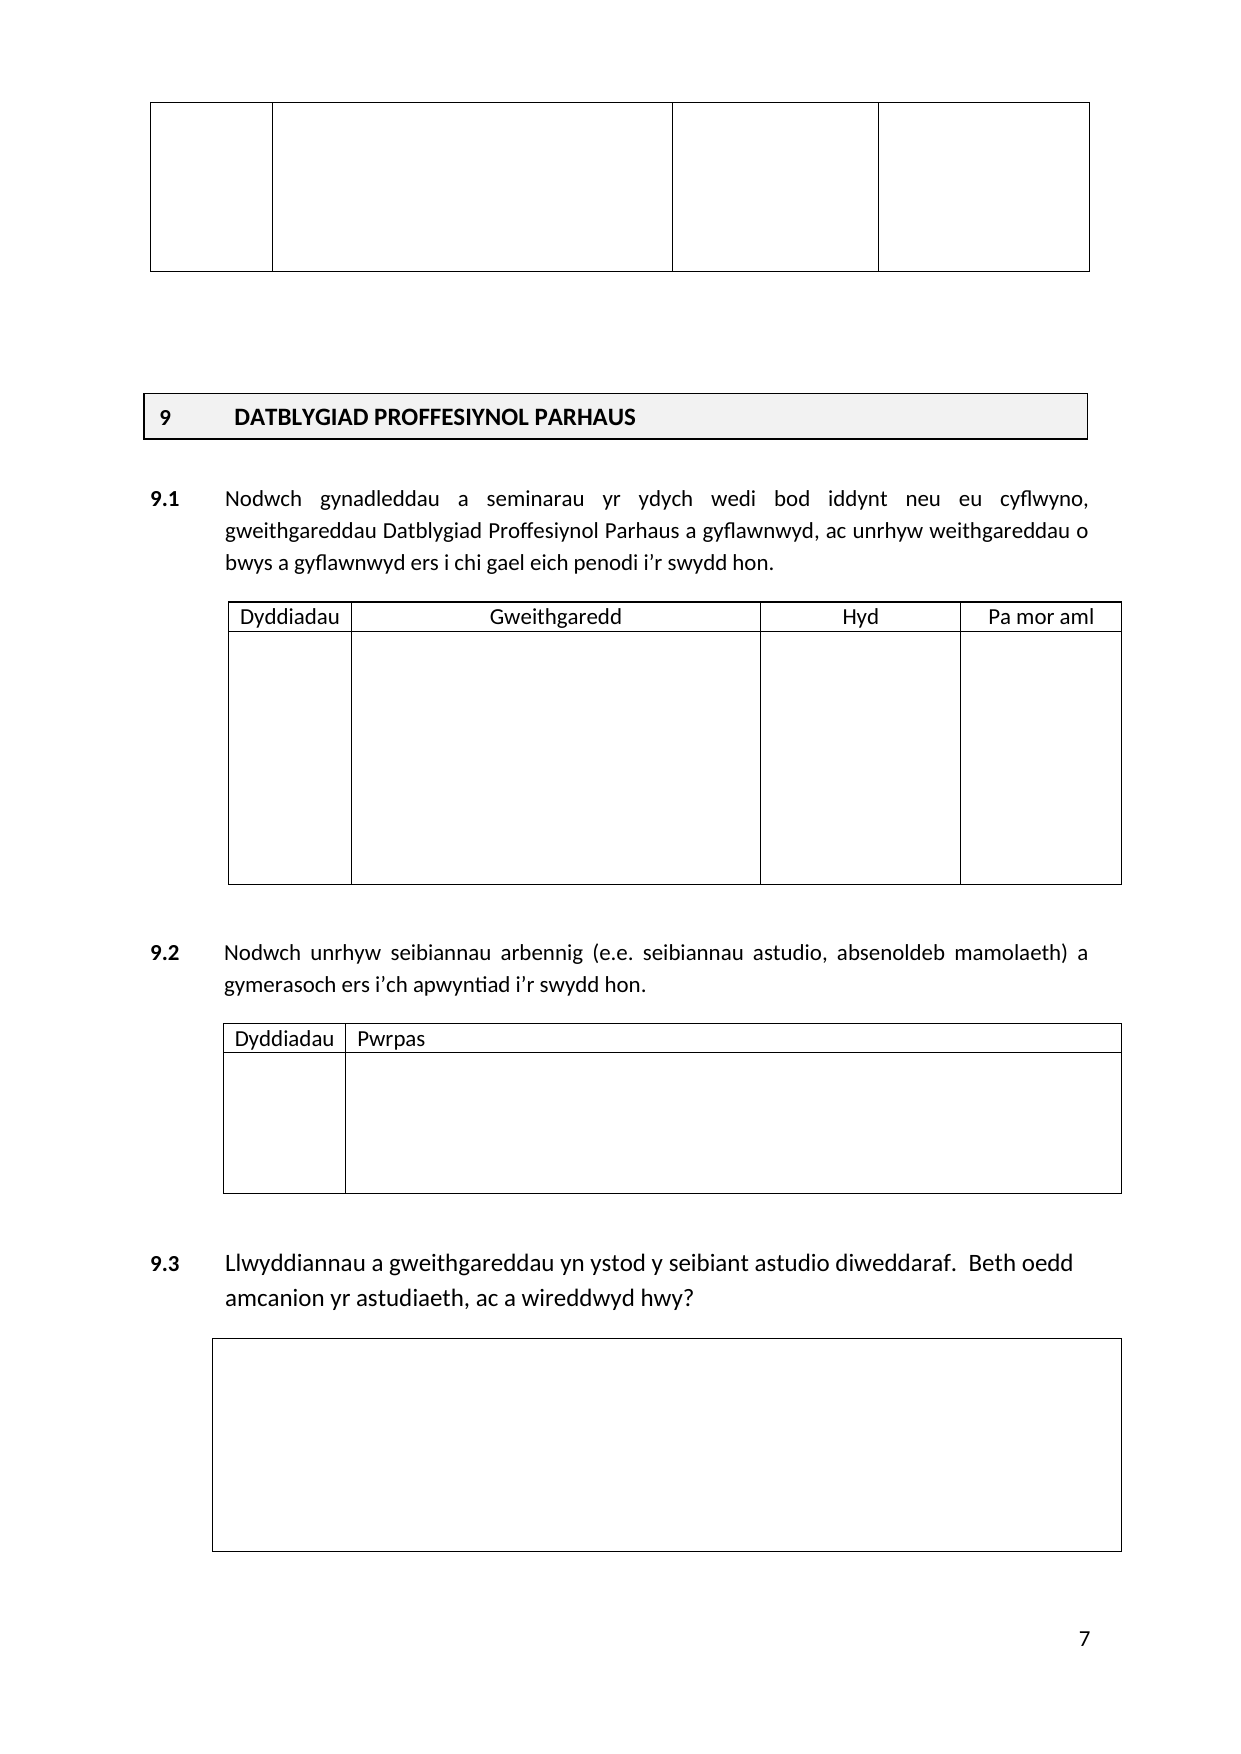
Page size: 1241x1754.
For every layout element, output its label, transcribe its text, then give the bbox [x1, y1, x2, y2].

table_cell [224, 1053, 345, 1193]
table_cell [273, 103, 672, 271]
table_header [213, 1339, 1121, 1551]
text 9.2 Nodwch unrhyw seibiannau arbennig (e.e. seibiannau astudio, absenoldeb mamolaeth) a gymerasoch ers i’ch apwyntiad i’r swydd hon. [150, 938, 1090, 998]
table_cell [879, 103, 1089, 271]
table_header Gweithgaredd [352, 603, 760, 631]
table_cell [229, 632, 351, 884]
table_cell [673, 103, 878, 271]
text 9.1 Nodwch gynadleddau a seminarau yr ydych wedi bod iddynt neu eu cyflwyno, gweithgareddau Datblygiad Proffesiynol Parhaus a gyflawnwyd, ac unrhyw weithgareddau o bwys a gyflawnwyd ers i chi gael eich penodi i’r swydd hon. [150, 484, 1090, 576]
table_header Hyd [761, 603, 960, 631]
table_header Pa mor aml [961, 603, 1121, 631]
table_cell [151, 103, 272, 271]
table_cell [961, 632, 1121, 884]
table_header Pwrpas [346, 1024, 1121, 1052]
text 9.3 Llwyddiannau a gweithgareddau yn ystod y seibiant astudio diweddaraf. Beth oedd amcanion yr astudiaeth, ac a wireddwyd hwy? [150, 1247, 1090, 1313]
table_header Dyddiadau [229, 603, 351, 631]
table_cell [352, 632, 760, 884]
table_cell [346, 1053, 1121, 1193]
table_header Dyddiadau [224, 1024, 345, 1052]
table_cell [761, 632, 960, 884]
